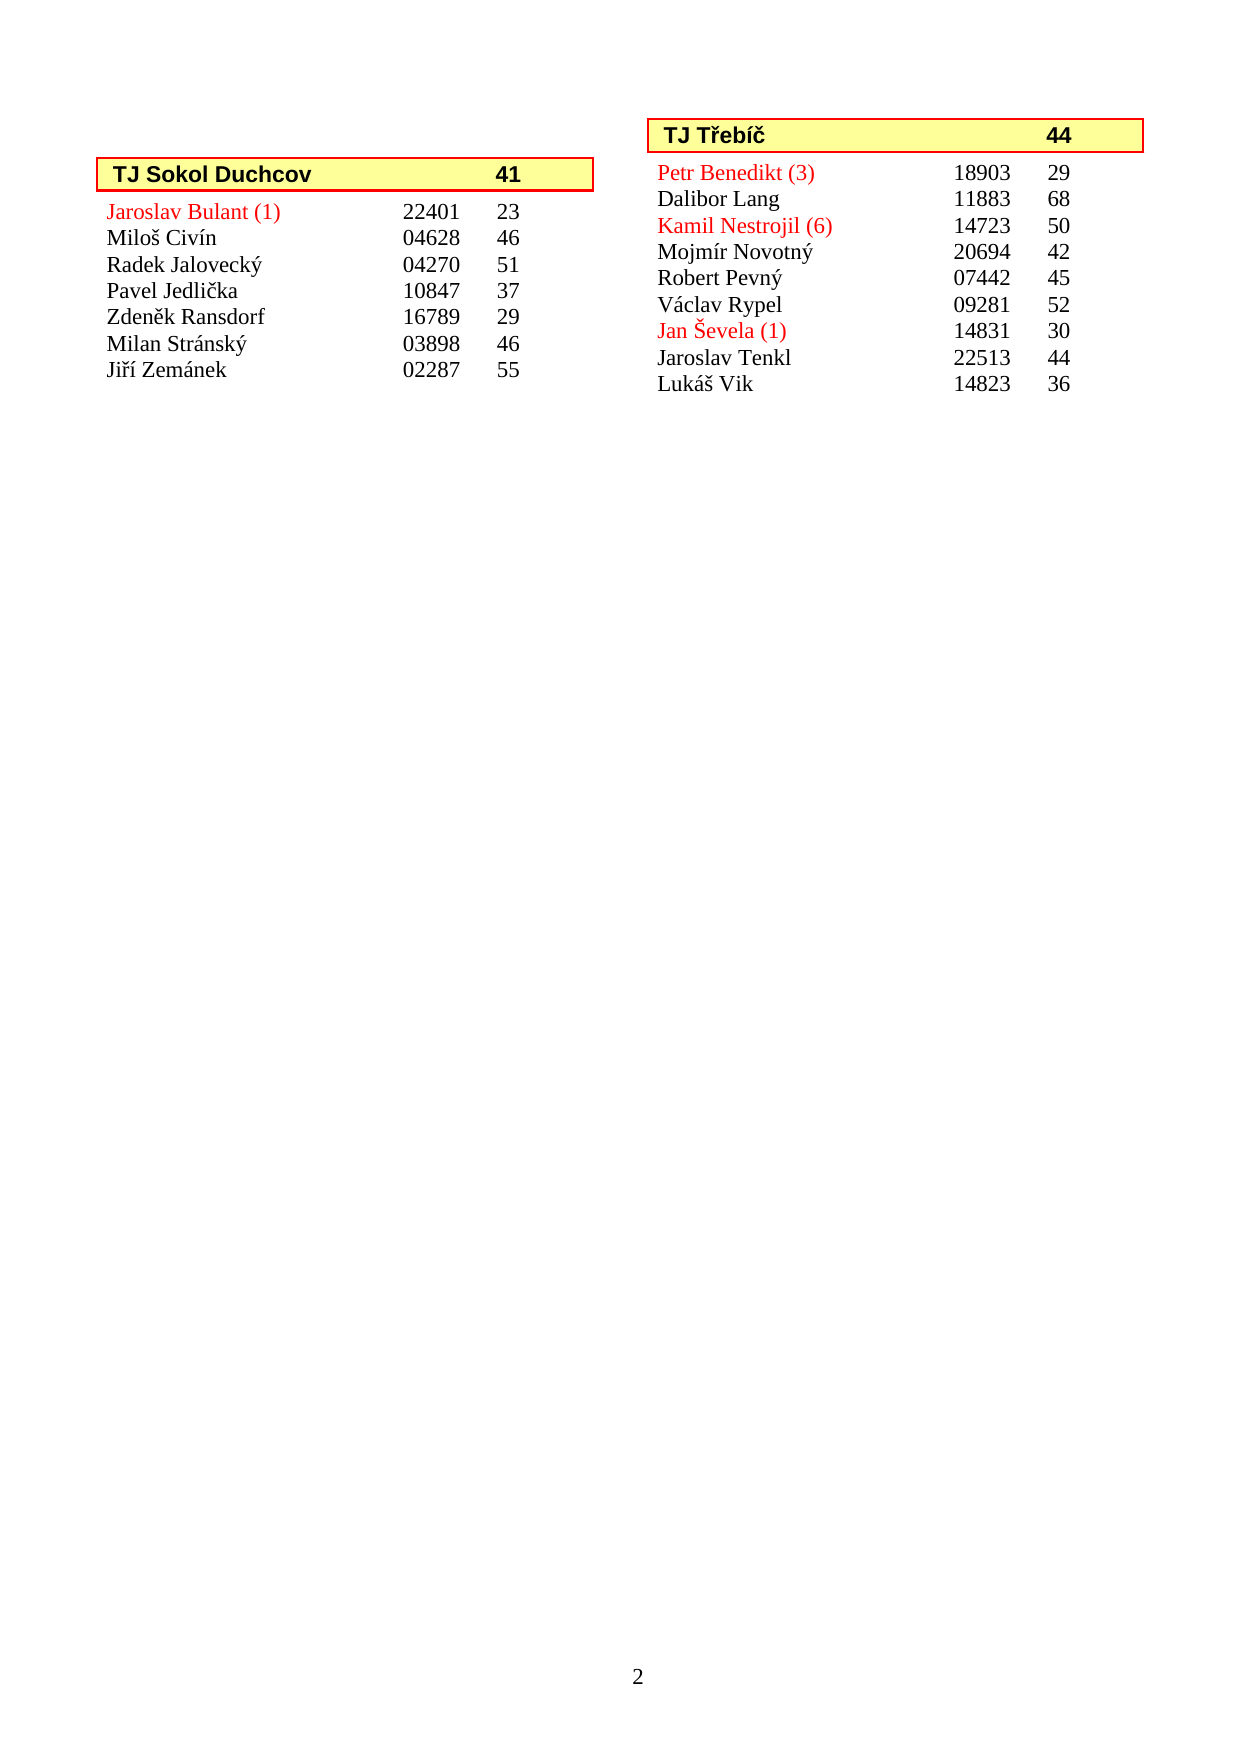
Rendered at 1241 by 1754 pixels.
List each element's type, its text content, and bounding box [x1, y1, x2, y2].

text Mojmír Novotný 20694 42 [657, 238, 1134, 264]
text Robert Pevný 07442 45 [657, 264, 1134, 291]
text Miloš Civín 04628 46 [106, 224, 583, 251]
text Pavel Jedlička 10847 37 [106, 277, 583, 303]
text TJ Sokol Duchcov 41 [98, 159, 592, 189]
text Dalibor Lang 11883 68 [657, 185, 1134, 212]
text Lukáš Vik 14823 36 [657, 370, 1134, 396]
text Milan Stránský 03898 46 [106, 330, 583, 356]
text Petr Benedikt (3) 18903 29 [657, 159, 1134, 185]
text Václav Rypel 09281 52 [657, 291, 1134, 317]
text Radek Jalovecký 04270 51 [106, 251, 583, 277]
text TJ Třebíč 44 [649, 120, 1142, 151]
text Zdeněk Ransdorf 16789 29 [106, 303, 583, 330]
text Jiří Zemánek 02287 55 [106, 356, 583, 382]
text Kamil Nestrojil (6) 14723 50 [657, 212, 1134, 238]
text Jaroslav Bulant (1) 22401 23 [106, 198, 583, 224]
text Jaroslav Tenkl 22513 44 [657, 343, 1134, 370]
text Jan Ševela (1) 14831 30 [657, 317, 1134, 343]
